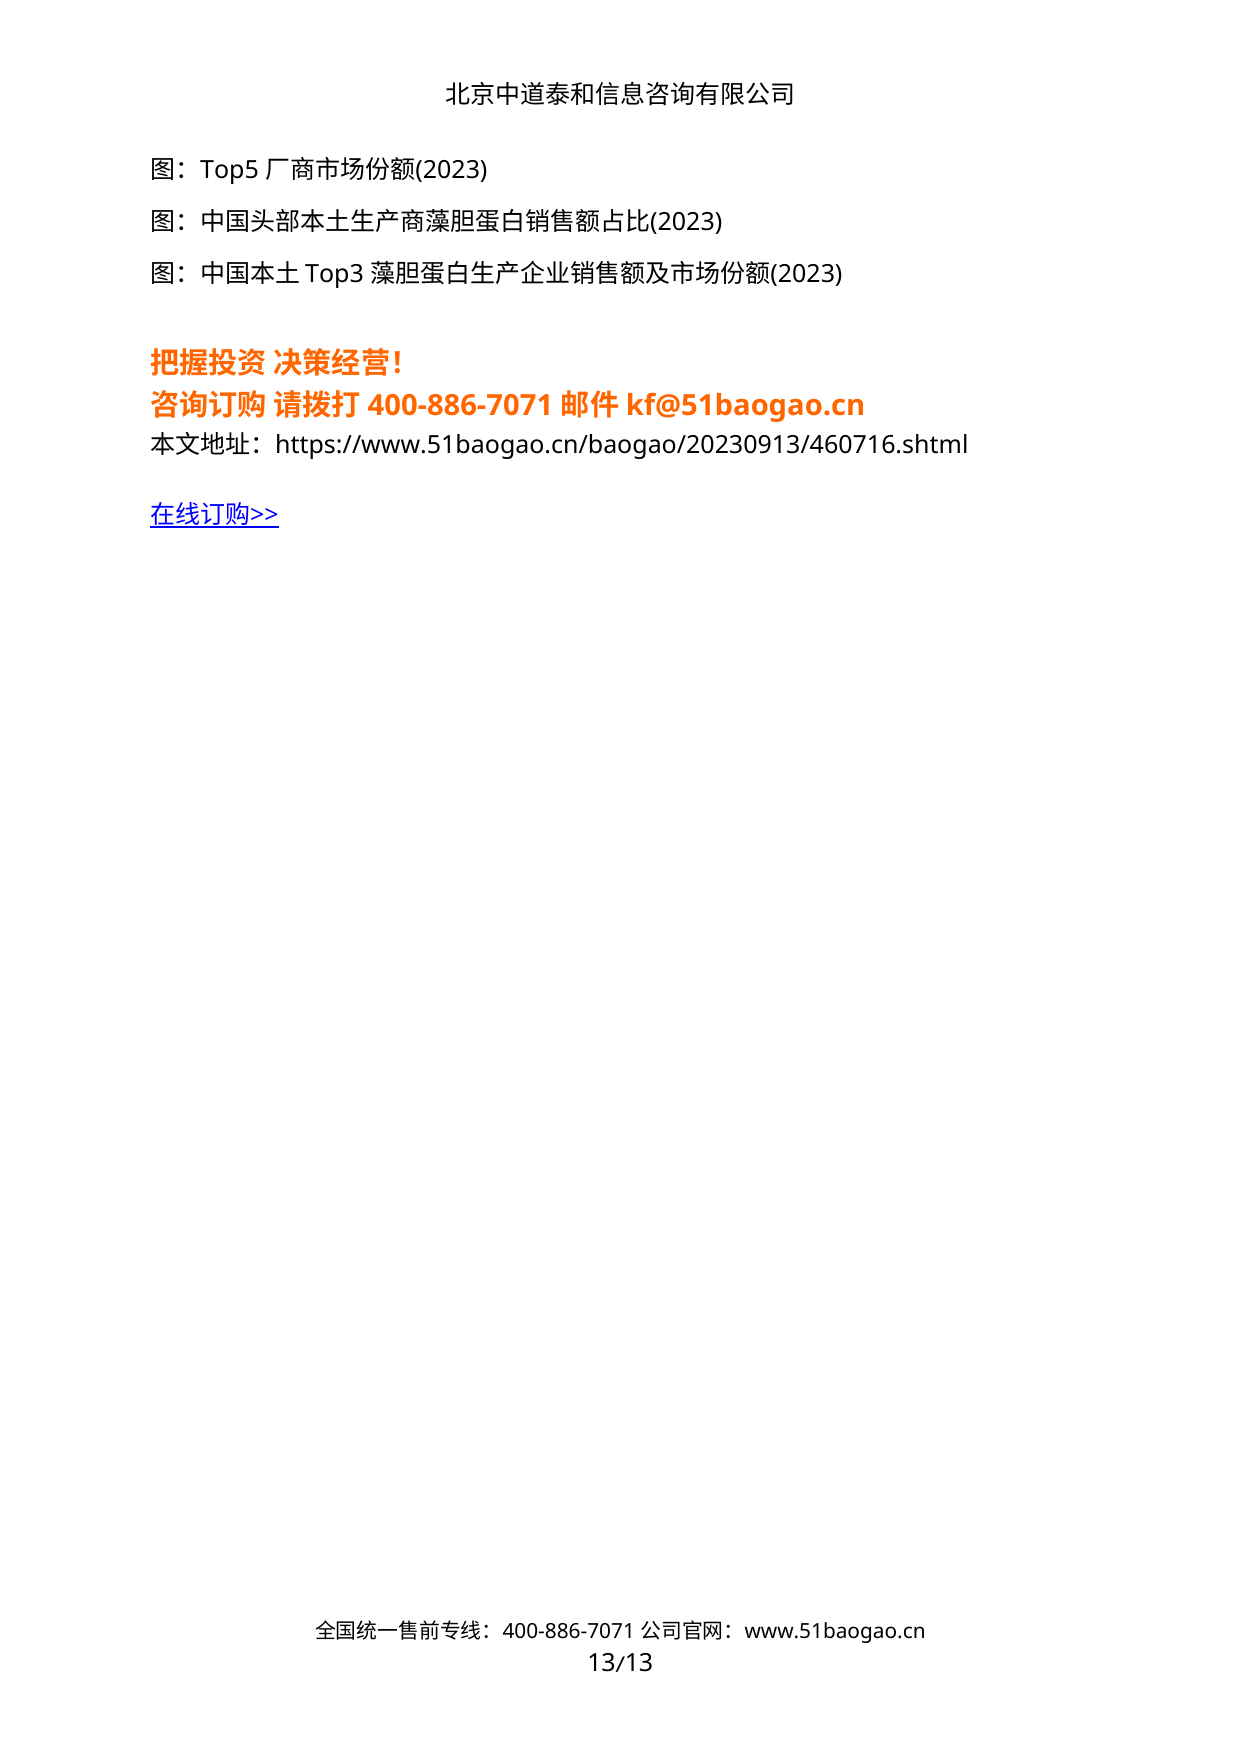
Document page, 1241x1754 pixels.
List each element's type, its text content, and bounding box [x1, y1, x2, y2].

text 把握投资 决策经营！咨询订购 请拨打 400-886-7071 邮件 kf@51baogao.cn本文地址：https://www.51baogao.cn/baogao/20230913/460716.shtml [150, 306, 1090, 461]
text 图：中国头部本土生产商藻胆蛋白销售额占比(2023) [150, 202, 1090, 238]
text 图：中国本土Top3 藻胆蛋白生产企业销售额及市场份额(2023) [150, 254, 1090, 290]
text 在线订购>> [150, 461, 1090, 531]
text 图：Top5 厂商市场份额(2023) [150, 150, 1090, 186]
